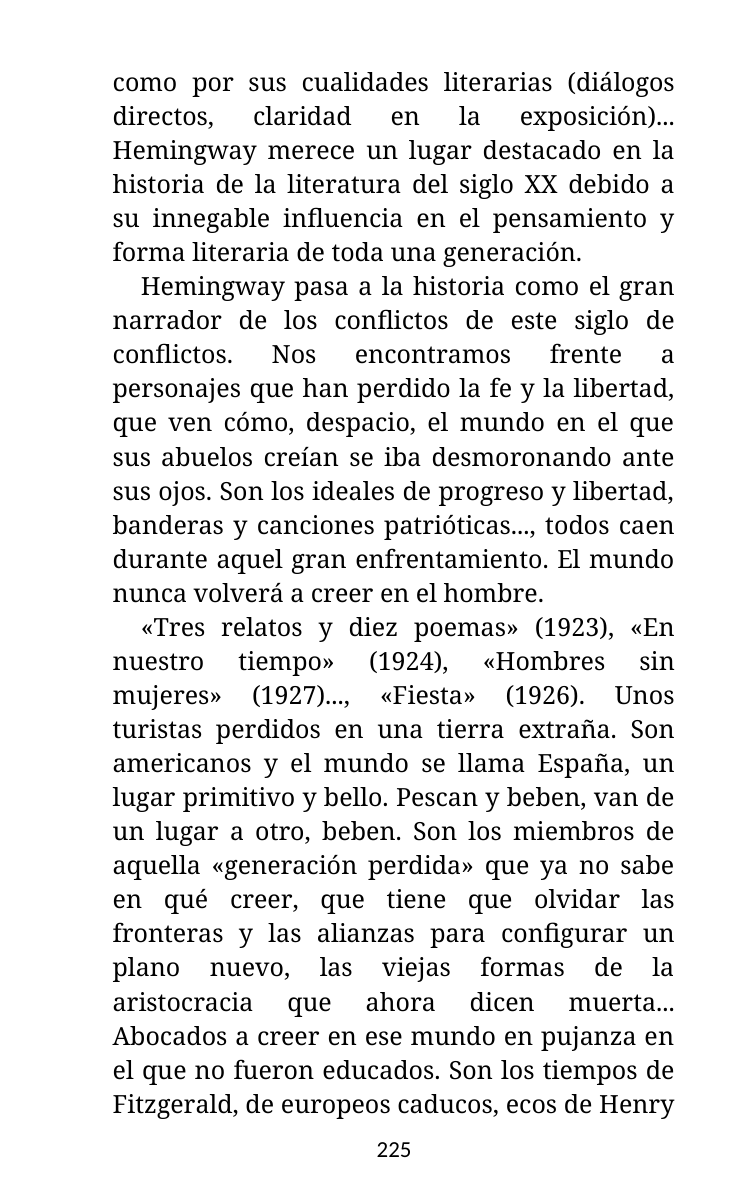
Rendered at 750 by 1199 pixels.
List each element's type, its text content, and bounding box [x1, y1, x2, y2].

text Hemingway pasa a la historia como el gran narrador de los conflictos de este siglo de conflictos. Nos encontramos frente a personajes que han perdido la fe y la libertad, que ven cómo, despacio, el mundo en el que sus abuelos creían se iba desmoronando ante sus ojos. Son los ideales de progreso y libertad, banderas y canciones patrióticas..., todos caen durante aquel gran enfrentamiento. El mundo nunca volverá a creer en el hombre. [112, 269, 675, 609]
